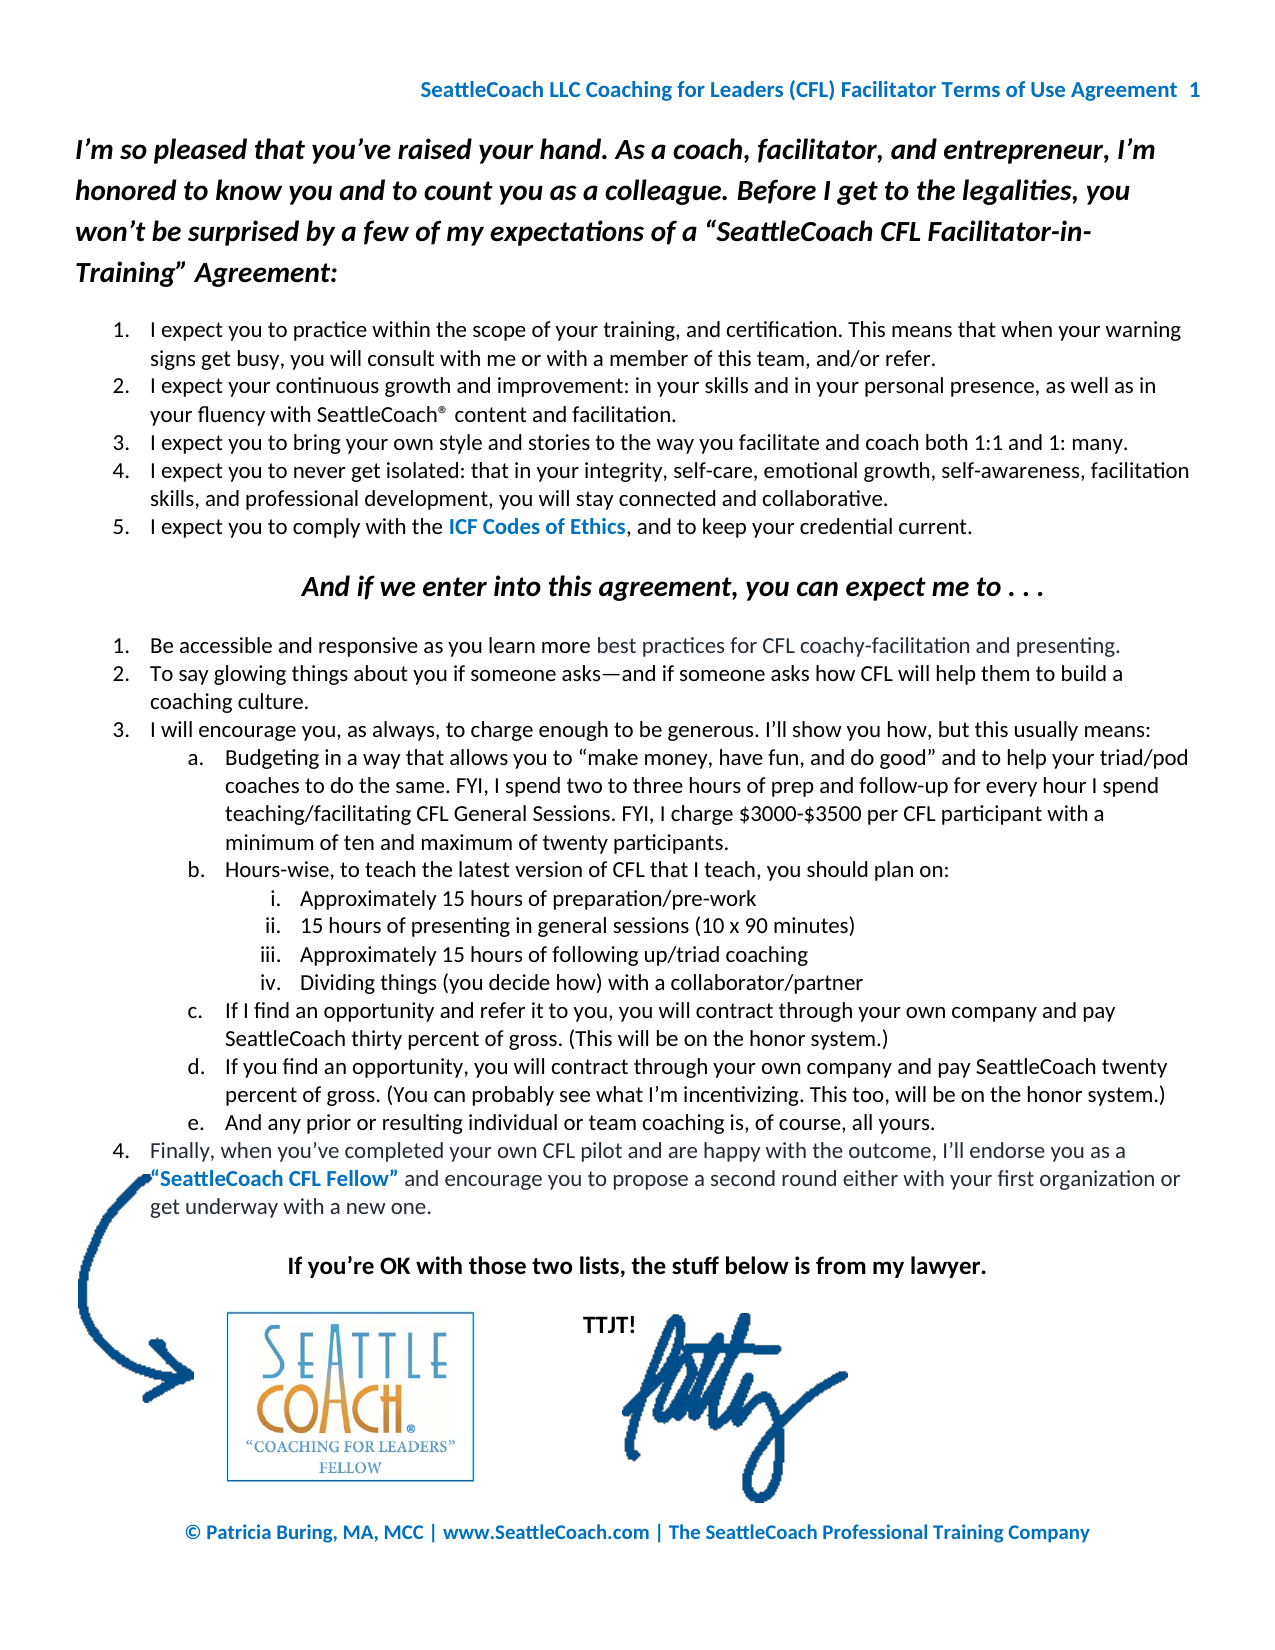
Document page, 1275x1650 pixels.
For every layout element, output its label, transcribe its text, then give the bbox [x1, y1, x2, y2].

list I expect you to comply with the ICF Codes of Ethics, and to keep your credential current. [112, 512, 1200, 540]
text If you’re OK with those two lists, the stuff below is from my lawyer. [194, 1250, 1200, 1281]
list I expect you to practice within the scope of your training, and certification. This means that when your warning signs get busy, you will consult with me or with a member of this team, and/or refer. [112, 316, 1200, 372]
list I expect you to bring your own style and stories to the way you facilitate and coach both 1:1 and 1: many. [112, 428, 1200, 456]
list Budgeting in a way that allows you to “make money, have fun, and do good” and to help your triad/pod coaches to do the same. FYI, I spend two to three hours of prep and follow-up for every hour I spend teaching/facilitating CFL General Sessions. FYI, I charge $3000-$3500 per CFL participant with a minimum of ten and maximum of twenty participants. [187, 743, 1200, 856]
picture [225, 1311, 476, 1482]
list Dividing things (you decide how) with a collaborator/partner [281, 968, 1200, 996]
list Finally, when you’ve completed your own CFL pilot and are happy with the outcome, I’ll endorse you as a “SeattleCoach CFL Fellow” and encourage you to propose a second round either with your first organization or get underway with a new one. [112, 1136, 1200, 1220]
text I’m so pleased that you’ve raised your hand. As a coach, facilitator, and entrepreneur, I’m honored to know you and to count you as a colleague. Before I get to the legalities, you won’t be surprised by a few of my expectations of a “SeattleCoach CFL Facilitator-in-Training” Agreement: [75, 131, 1200, 289]
list I will encourage you, as always, to charge enough to be generous. I’ll show you how, but this usually means: [112, 716, 1200, 743]
list And any prior or resulting individual or team coaching is, of course, all yours. [187, 1108, 1200, 1136]
list If you find an opportunity, you will contract through your own company and pay SeattleCoach twenty percent of gross. (You can probably see what I’m incentivizing. This too, will be on the honor system.) [187, 1052, 1200, 1108]
list If I find an opportunity and refer it to you, you will contract through your own company and pay SeattleCoach thirty percent of gross. (This will be on the honor system.) [187, 996, 1200, 1052]
picture [622, 1313, 848, 1503]
list I expect you to never get isolated: that in your integrity, self-care, emotional growth, self-awareness, facilitation skills, and professional development, you will stay connected and collaborative. [112, 456, 1200, 512]
list Hours-wise, to teach the latest version of CFL that I teach, you should plan on: [187, 856, 1200, 884]
list And if we enter into this agreement, you can expect me to . . . [150, 568, 1200, 603]
list To say glowing things about you if someone asks—and if someone asks how CFL will help them to build a coaching culture. [112, 659, 1200, 716]
list I expect your continuous growth and improvement: in your skills and in your personal presence, as well as in your fluency with SeattleCoach® content and facilitation. [112, 372, 1200, 428]
list Be accessible and responsive as you learn more best practices for CFL coachy-facilitation and presenting. [112, 631, 1200, 659]
list Approximately 15 hours of preparation/pre-work [281, 884, 1200, 912]
picture [78, 1174, 194, 1403]
list Approximately 15 hours of following up/triad coaching [281, 940, 1200, 968]
list 15 hours of presenting in general sessions (10 x 90 minutes) [281, 912, 1200, 940]
